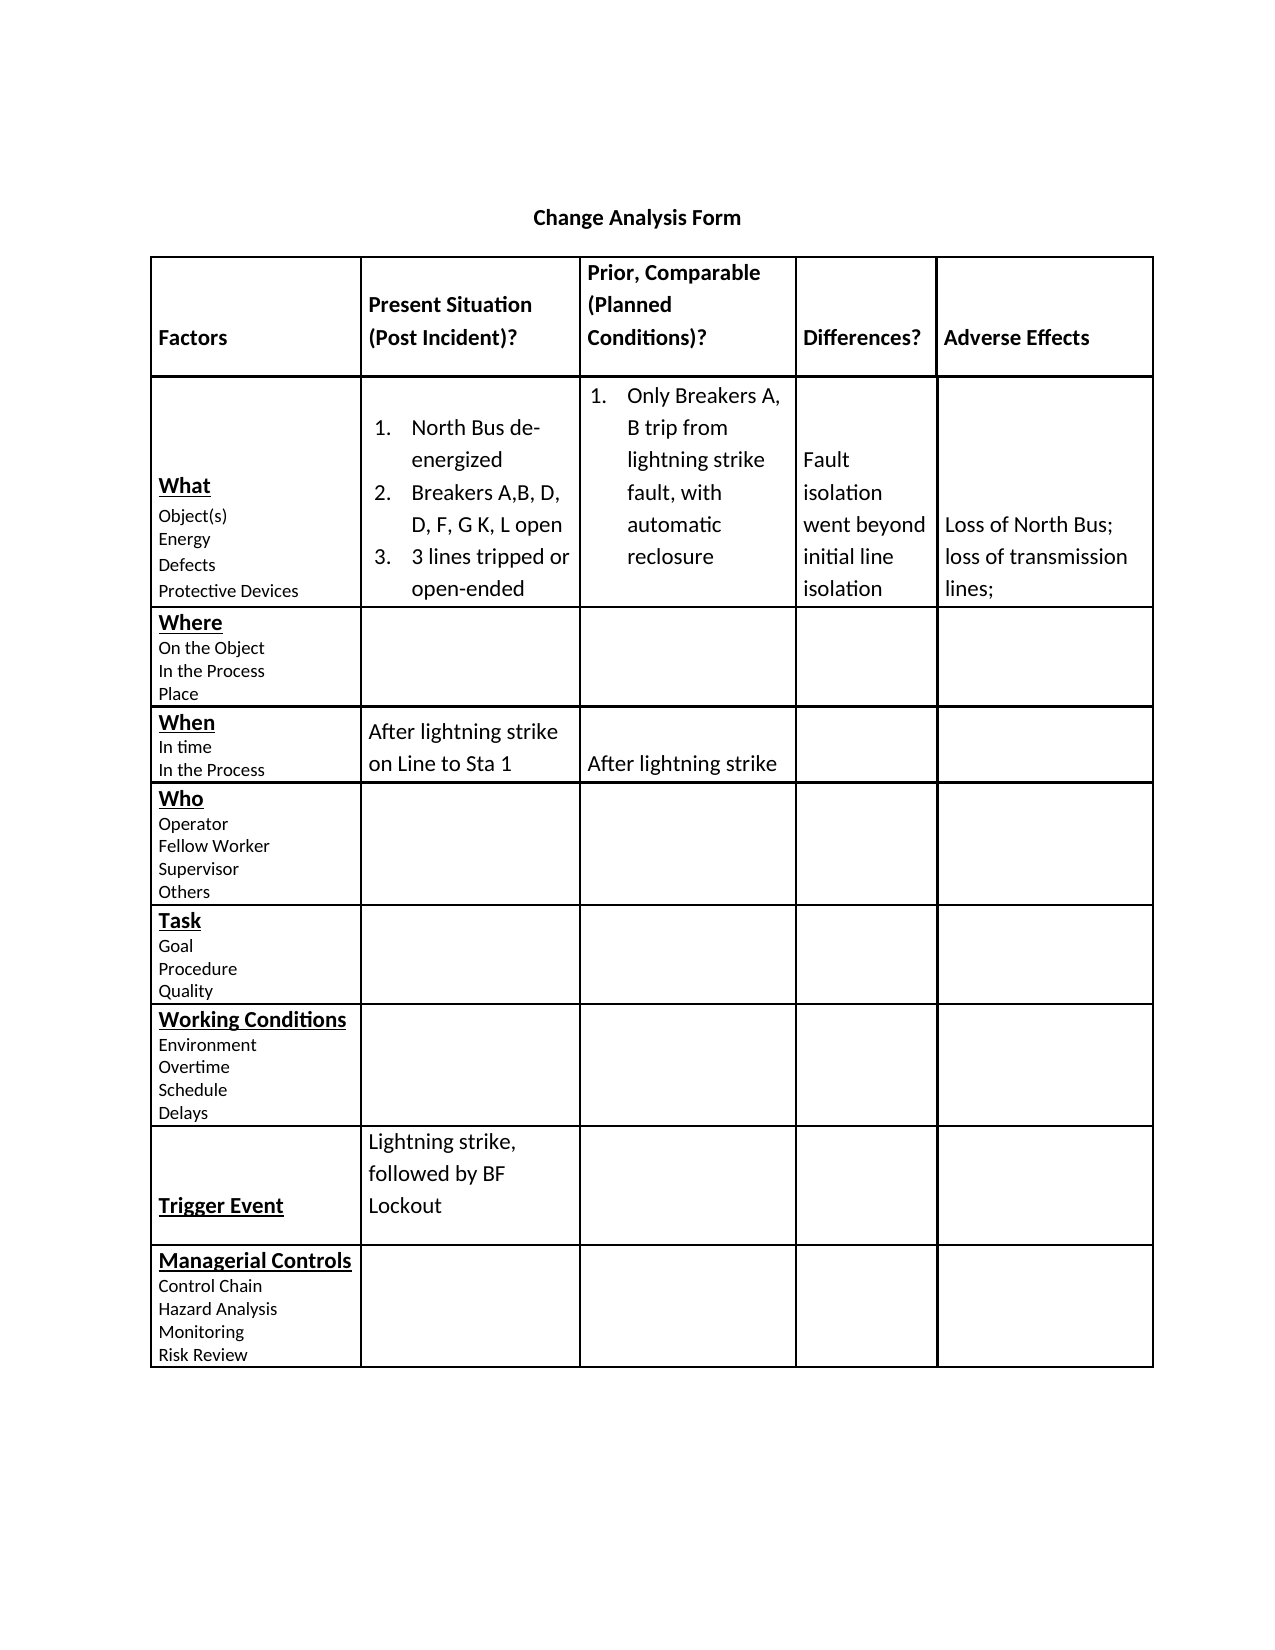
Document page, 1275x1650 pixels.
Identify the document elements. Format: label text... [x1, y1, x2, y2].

table_cell Only Breakers A, B trip from lightning strike fault, with automatic reclosure [581, 378, 795, 606]
table_cell [581, 906, 795, 1002]
table_cell When In time In the Process [152, 708, 360, 781]
table_cell Working Conditions Environment Overtime Schedule Delays [152, 1005, 360, 1124]
table_cell [939, 708, 1152, 781]
table_cell Loss of North Bus; loss of transmission lines; [939, 378, 1152, 606]
table_cell [797, 1246, 936, 1366]
table_cell [581, 608, 795, 705]
table_cell [362, 1246, 579, 1366]
table_cell What Object(s) Energy Defects Protective Devices [152, 378, 360, 606]
table_header Adverse Effects [938, 258, 1152, 375]
table_cell [939, 784, 1152, 903]
table_cell [939, 1127, 1152, 1244]
table_cell [939, 1246, 1152, 1366]
table_cell Task Goal Procedure Quality [152, 906, 360, 1002]
table_cell [581, 1005, 795, 1124]
table_cell [362, 906, 579, 1002]
text Change Analysis Form [150, 203, 1125, 231]
table_cell Managerial Controls Control Chain Hazard Analysis Monitoring Risk Review [152, 1246, 360, 1366]
table_cell [797, 608, 936, 705]
table_cell [581, 784, 795, 903]
table_cell [939, 1005, 1152, 1124]
table_header Prior, Comparable (Planned Conditions)? [581, 258, 795, 375]
table_header Present Situation (Post Incident)? [362, 258, 579, 375]
table_cell [362, 608, 579, 705]
table_cell After lightning strike [581, 708, 795, 781]
table_cell [939, 608, 1152, 705]
table_cell [362, 784, 579, 903]
table_cell After lightning strike on Line to Sta 1 [362, 708, 579, 781]
table_cell Who Operator Fellow Worker Supervisor Others [152, 784, 360, 903]
table_header Factors [152, 258, 360, 375]
table_cell Lightning strike, followed by BF Lockout [362, 1127, 579, 1244]
table_cell [939, 906, 1152, 1002]
table_cell [797, 1127, 936, 1244]
table_cell [362, 1005, 579, 1124]
table_cell [797, 708, 936, 781]
table_cell [581, 1246, 795, 1366]
table_cell Where On the Object In the Process Place [152, 608, 360, 705]
table_cell [797, 906, 936, 1002]
table_header Differences? [797, 258, 935, 375]
table_cell [581, 1127, 795, 1244]
table_cell [797, 1005, 936, 1124]
table_cell Fault isolation went beyond initial line isolation [797, 378, 936, 606]
table_cell Trigger Event [152, 1127, 360, 1244]
table_cell North Bus de-energized Breakers A,B, D, D, F, G K, L open 3 lines tripped or open-ended [362, 378, 579, 606]
table_cell [797, 784, 936, 903]
